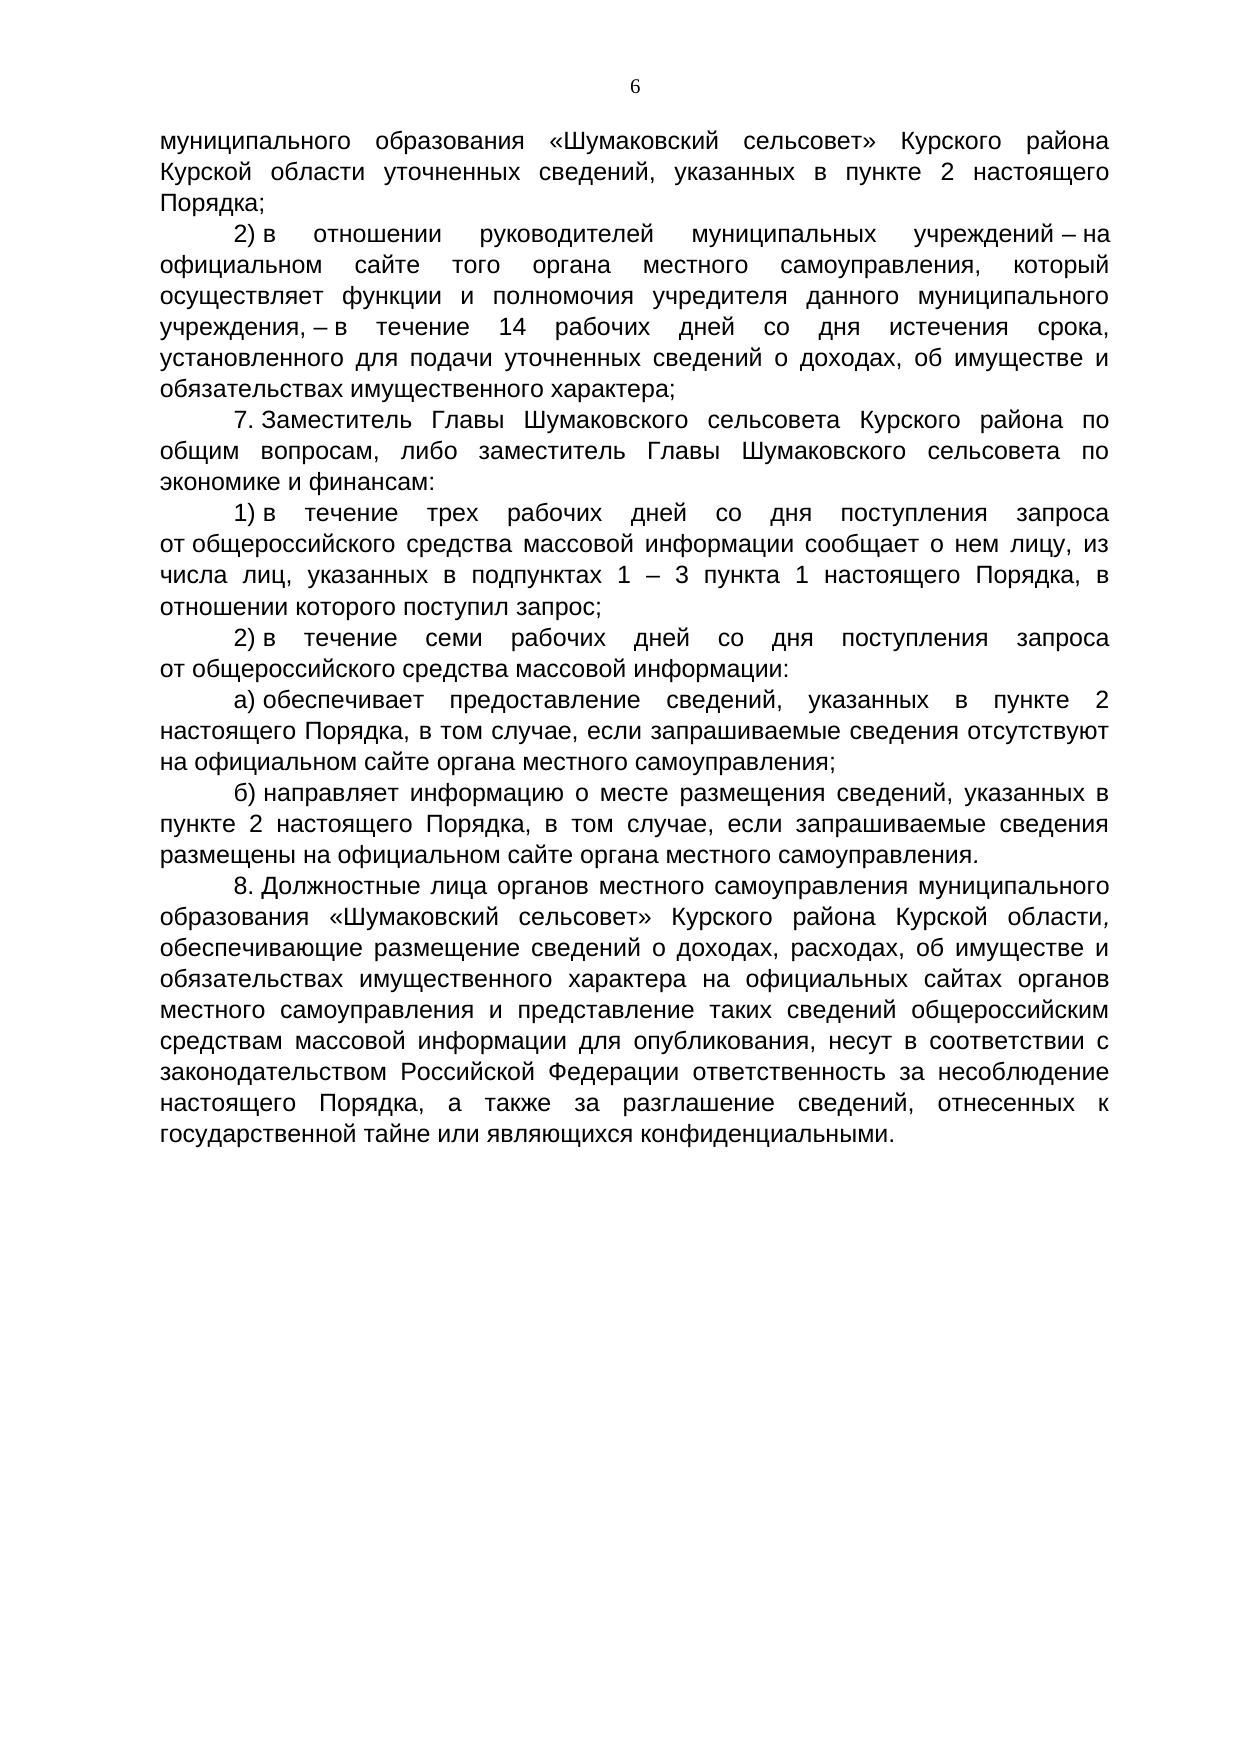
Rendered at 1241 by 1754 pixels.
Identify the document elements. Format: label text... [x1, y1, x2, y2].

text 2) в отношении руководителей муниципальных учреждений – на официальном сайте того органа местного самоуправления, который осуществляет функции и полномочия учредителя данного муниципального учреждения, – в течение 14 рабочих дней со дня истечения срока, установленного для подачи уточненных сведений о доходах, об имуществе и обязательствах имущественного характера; [159, 219, 1110, 403]
text а) обеспечивает предоставление сведений, указанных в пункте 2 настоящего Порядка, в том случае, если запрашиваемые сведения отсутствуют на официальном сайте органа местного самоуправления; [159, 685, 1110, 776]
text 7. Заместитель Главы Шумаковского сельсовета Курского района по общим вопросам, либо заместитель Главы Шумаковского сельсовета по экономике и финансам: [159, 405, 1110, 496]
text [159, 126, 1110, 217]
text 8. Должностные лица органов местного самоуправления муниципального образования «Шумаковский сельсовет» Курского района Курской области, обеспечивающие размещение сведений о доходах, расходах, об имуществе и обязательствах имущественного характера на официальных сайтах органов местного самоуправления и представление таких сведений общероссийским средствам массовой информации для опубликования, несут в соответствии с законодательством Российской Федерации ответственность за несоблюдение настоящего Порядка, а также за разглашение сведений, отнесенных к государственной тайне или являющихся конфиденциальными. [159, 871, 1110, 1148]
text б) направляет информацию о месте размещения сведений, указанных в пункте 2 настоящего Порядка, в том случае, если запрашиваемые сведения размещены на официальном сайте органа местного самоуправления. [159, 778, 1110, 869]
text 2) в течение семи рабочих дней со дня поступления запроса от общероссийского средства массовой информации: [159, 623, 1110, 682]
text 1) в течение трех рабочих дней со дня поступления запроса от общероссийского средства массовой информации сообщает о нем лицу, из числа лиц, указанных в подпунктах 1 – 3 пункта 1 настоящего Порядка, в отношении которого поступил запрос; [159, 498, 1110, 620]
